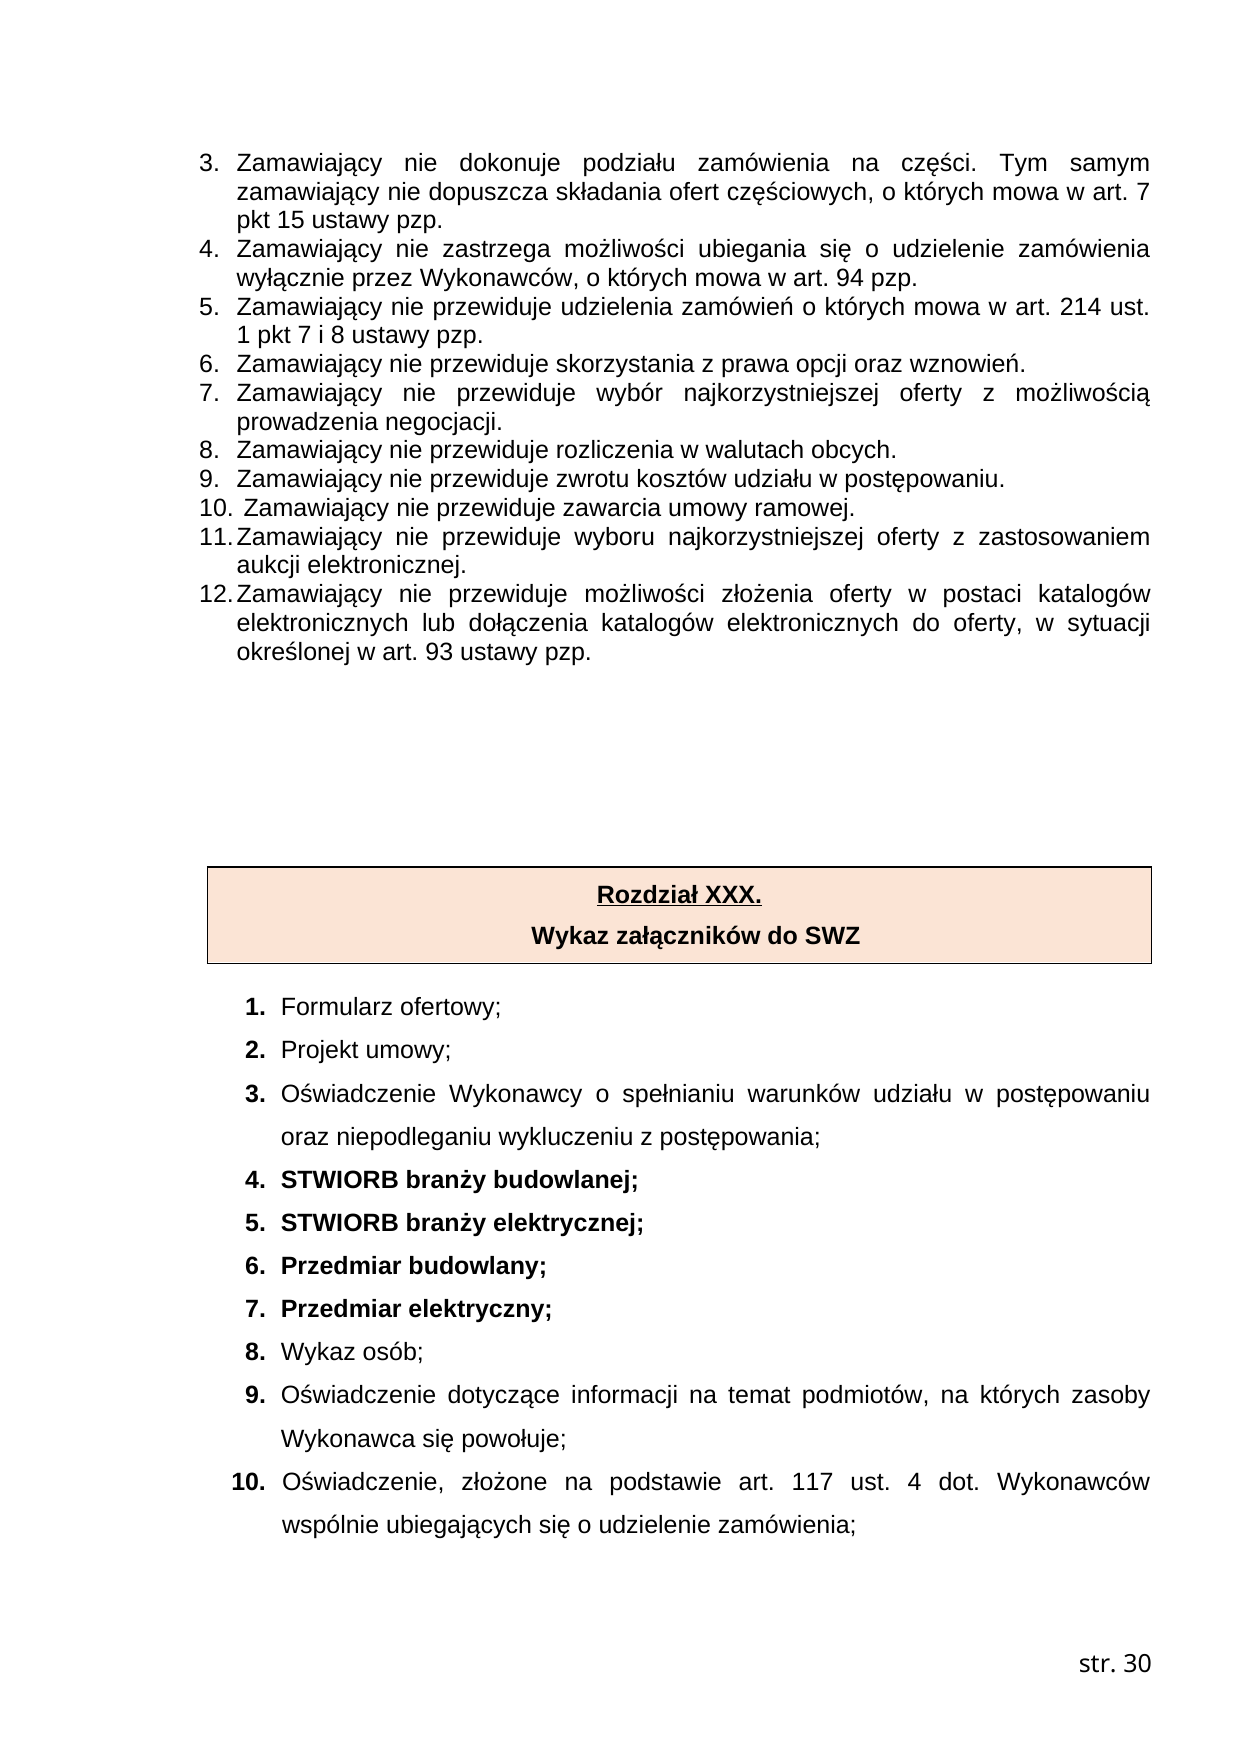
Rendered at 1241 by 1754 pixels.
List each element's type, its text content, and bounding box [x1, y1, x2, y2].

list Zamawiający nie przewiduje zawarcia umowy ramowej. [199, 493, 1152, 521]
list Wykaz osób; [266, 1337, 1152, 1366]
list STWIORB branży budowlanej; [266, 1165, 1152, 1193]
list Projekt umowy; [266, 1035, 1152, 1064]
list Przedmiar budowlany; [266, 1251, 1152, 1280]
list Zamawiający nie przewiduje skorzystania z prawa opcji oraz wznowień. [199, 349, 1152, 378]
list Oświadczenie, złożone na podstawie art. 117 ust. 4 dot. Wykonawców wspólnie ubiegających się o udzielenie zamówienia; [266, 1467, 1152, 1538]
list Zamawiający nie przewiduje zwrotu kosztów udziału w postępowaniu. [199, 464, 1152, 493]
list Zamawiający nie przewiduje możliwości złożenia oferty w postaci katalogów elektronicznych lub dołączenia katalogów elektronicznych do oferty, w sytuacji określonej w art. 93 ustawy pzp. [199, 579, 1152, 665]
list Zamawiający nie dokonuje podziału zamówienia na części. Tym samym zamawiający nie dopuszcza składania ofert częściowych, o których mowa w art. 7 pkt 15 ustawy pzp. [199, 148, 1152, 234]
list Przedmiar elektryczny; [266, 1294, 1152, 1323]
list STWIORB branży elektrycznej; [266, 1208, 1152, 1237]
list Zamawiający nie zastrzega możliwości ubiegania się o udzielenie zamówienia wyłącznie przez Wykonawców, o których mowa w art. 94 pzp. [199, 234, 1152, 291]
list Zamawiający nie przewiduje udzielenia zamówień o których mowa w art. 214 ust. 1 pkt 7 i 8 ustawy pzp. [199, 291, 1152, 349]
list Zamawiający nie przewiduje wyboru najkorzystniejszej oferty z zastosowaniem aukcji elektronicznej. [199, 521, 1152, 579]
list Zamawiający nie przewiduje wybór najkorzystniejszej oferty z możliwością prowadzenia negocjacji. [199, 378, 1152, 435]
list Oświadczenie dotyczące informacji na temat podmiotów, na których zasoby Wykonawca się powołuje; [266, 1380, 1152, 1452]
list Zamawiający nie przewiduje rozliczenia w walutach obcych. [199, 435, 1152, 464]
list Formularz ofertowy; [266, 992, 1152, 1021]
list Oświadczenie Wykonawcy o spełnianiu warunków udziału w postępowaniu oraz niepodleganiu wykluczeniu z postępowania; [266, 1078, 1152, 1150]
table_header Rozdział XXX. Wykaz załączników do SWZ [208, 868, 1151, 962]
